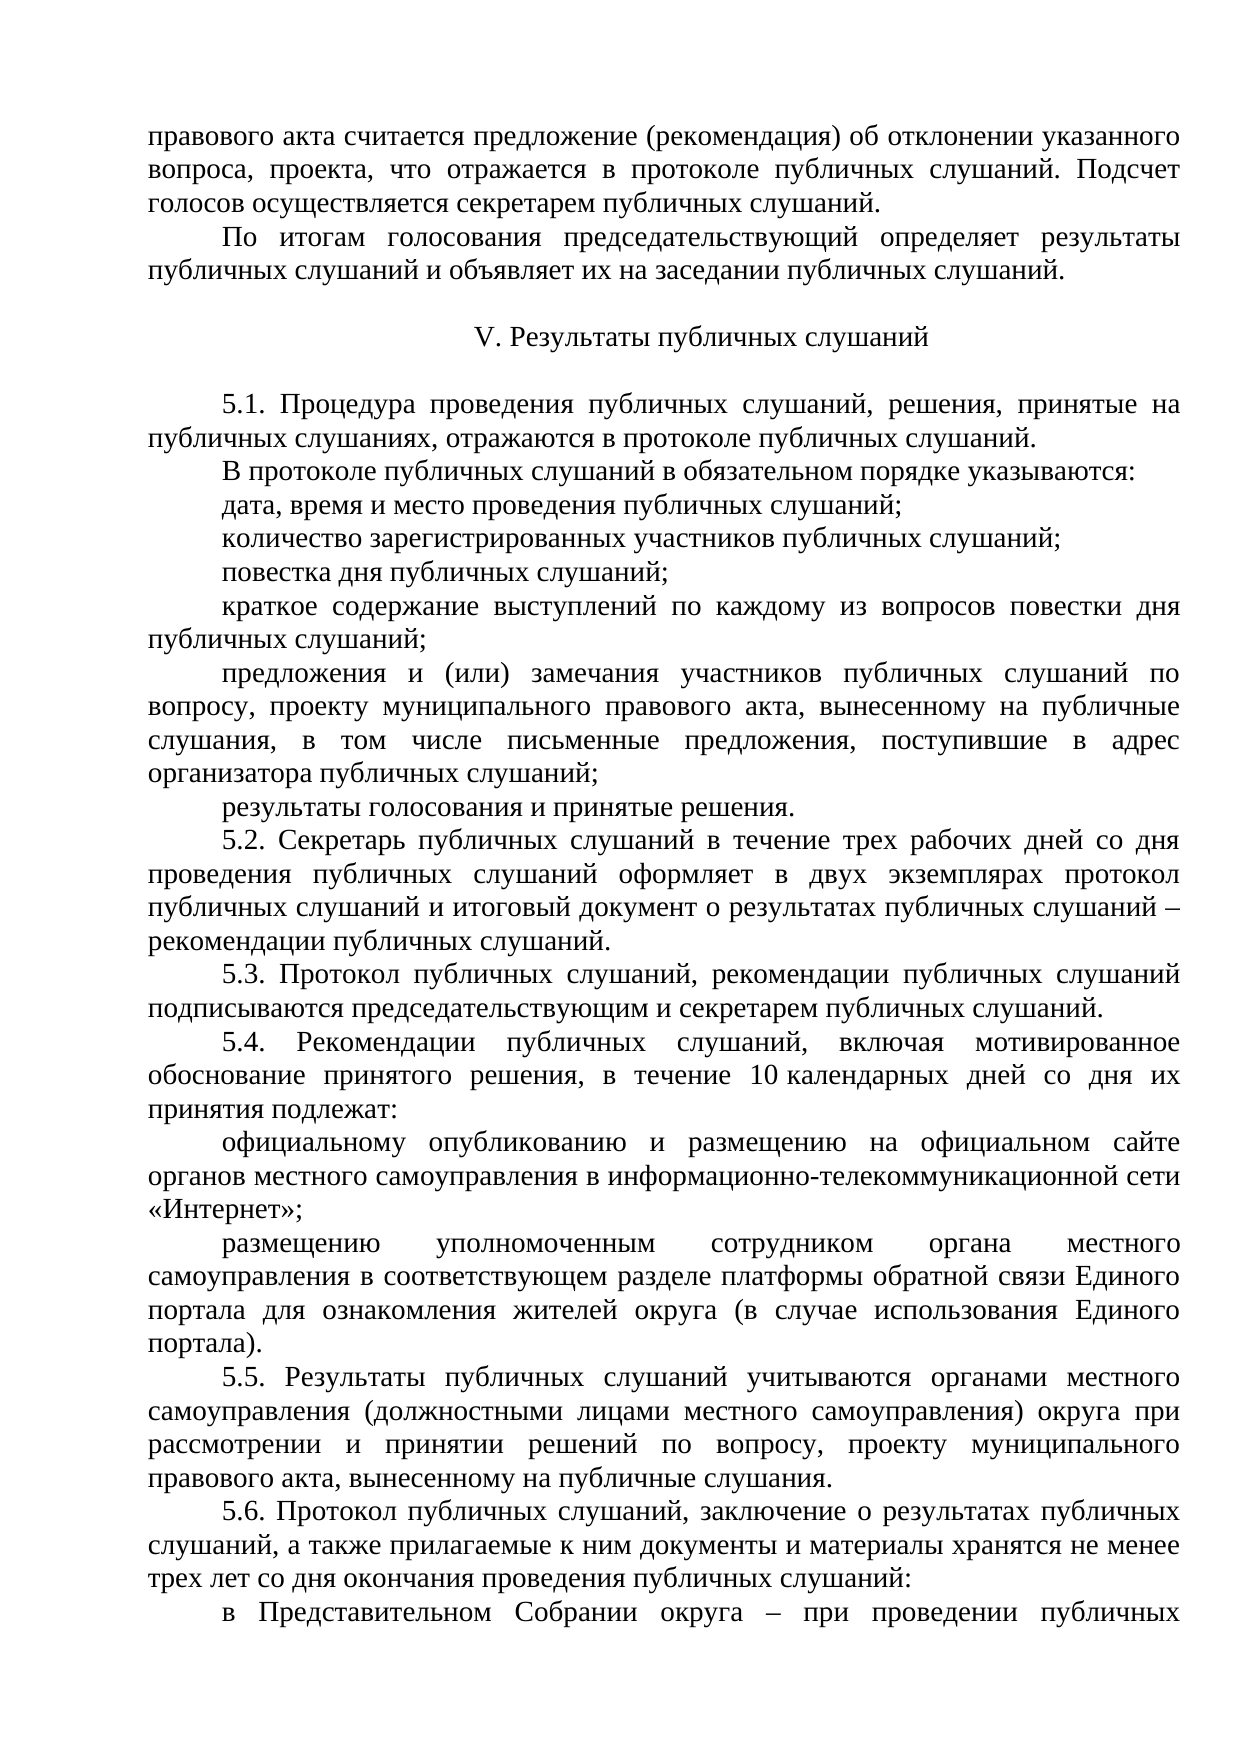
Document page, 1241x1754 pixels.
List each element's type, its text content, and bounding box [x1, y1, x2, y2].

text 5.6. Протокол публичных слушаний, заключение о результатах публичных слушаний, а также прилагаемые к ним документы и материалы хранятся не менее трех лет со дня окончания проведения публичных слушаний: [148, 1493, 1181, 1594]
text 5.3. Протокол публичных слушаний, рекомендации публичных слушаний подписываются председательствующим и секретарем публичных слушаний. [148, 957, 1181, 1024]
text краткое содержание выступлений по каждому из вопросов повестки дня публичных слушаний; [148, 588, 1181, 655]
text 5.5. Результаты публичных слушаний учитываются органами местного самоуправления (должностными лицами местного самоуправления) округа при рассмотрении и принятии решений по вопросу, проекту муниципального правового акта, вынесенному на публичные слушания. [148, 1359, 1181, 1493]
text По итогам голосования председательствующий определяет результаты публичных слушаний и объявляет их на заседании публичных слушаний. [148, 219, 1181, 286]
text размещению уполномоченным сотрудником органа местного самоуправления в соответствующем разделе платформы обратной связи Единого портала для ознакомления жителей округа (в случае использования Единого портала). [148, 1225, 1181, 1359]
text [148, 118, 1181, 219]
text дата, время и место проведения публичных слушаний; [148, 487, 1181, 521]
text 5.1. Процедура проведения публичных слушаний, решения, принятые на публичных слушаниях, отражаются в протоколе публичных слушаний. [148, 386, 1181, 453]
text количество зарегистрированных участников публичных слушаний; [148, 521, 1181, 554]
text В протоколе публичных слушаний в обязательном порядке указываются: [148, 453, 1181, 487]
text результаты голосования и принятые решения. [148, 789, 1181, 822]
text повестка дня публичных слушаний; [148, 554, 1181, 588]
text 5.4. Рекомендации публичных слушаний, включая мотивированное обоснование принятого решения, в течение 10 календарных дней со дня их принятия подлежат: [148, 1024, 1181, 1124]
text V. Результаты публичных слушаний [148, 319, 1181, 353]
text 5.2. Секретарь публичных слушаний в течение трех рабочих дней со дня проведения публичных слушаний оформляет в двух экземплярах протокол публичных слушаний и итоговый документ о результатах публичных слушаний – рекомендации публичных слушаний. [148, 822, 1181, 957]
text предложения и (или) замечания участников публичных слушаний по вопросу, проекту муниципального правового акта, вынесенному на публичные слушания, в том числе письменные предложения, поступившие в адрес организатора публичных слушаний; [148, 655, 1181, 789]
text официальному опубликованию и размещению на официальном сайте органов местного самоуправления в информационно-телекоммуникационной сети «Интернет»; [148, 1124, 1181, 1225]
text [148, 1594, 1181, 1627]
